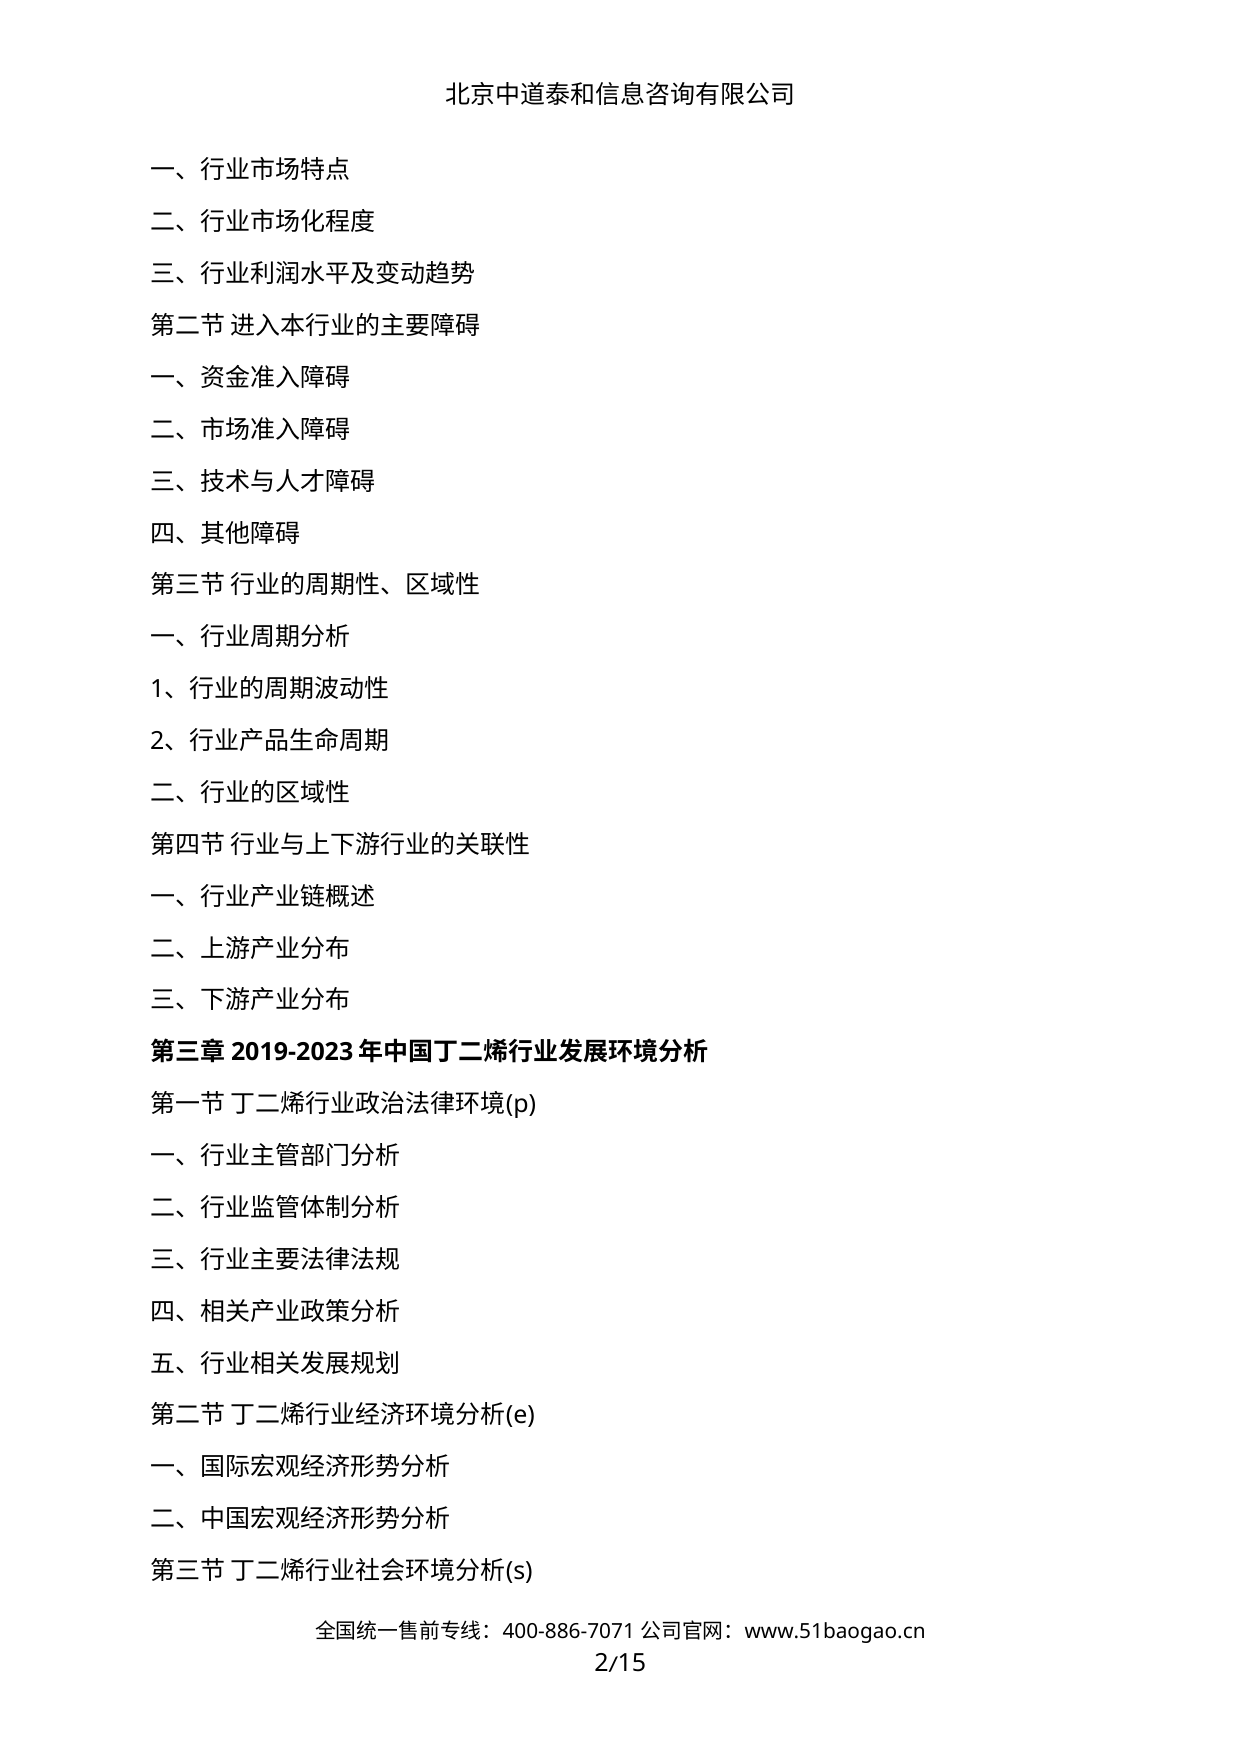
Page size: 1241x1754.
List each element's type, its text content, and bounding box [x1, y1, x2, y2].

text 二、中国宏观经济形势分析 [150, 1499, 1090, 1535]
text 四、相关产业政策分析 [150, 1291, 1090, 1327]
text 二、市场准入障碍 [150, 409, 1090, 446]
text 一、国际宏观经济形势分析 [150, 1447, 1090, 1483]
text 三、行业主要法律法规 [150, 1239, 1090, 1276]
text 二、上游产业分布 [150, 928, 1090, 964]
text 第三节 行业的周期性、区域性 [150, 565, 1090, 601]
text 第四节 行业与上下游行业的关联性 [150, 824, 1090, 861]
text 三、下游产业分布 [150, 980, 1090, 1016]
text 一、行业产业链概述 [150, 876, 1090, 912]
text 二、行业市场化程度 [150, 202, 1090, 238]
text 二、行业的区域性 [150, 772, 1090, 809]
text 三、行业利润水平及变动趋势 [150, 254, 1090, 290]
text 第一节 丁二烯行业政治法律环境(p) [150, 1084, 1090, 1120]
text 一、行业市场特点 [150, 150, 1090, 186]
text 四、其他障碍 [150, 513, 1090, 549]
text 五、行业相关发展规划 [150, 1343, 1090, 1379]
text 第二节 丁二烯行业经济环境分析(e) [150, 1395, 1090, 1431]
text 一、资金准入障碍 [150, 357, 1090, 394]
text 第三节 丁二烯行业社会环境分析(s) [150, 1551, 1090, 1587]
text 一、行业主管部门分析 [150, 1136, 1090, 1172]
text 二、行业监管体制分析 [150, 1187, 1090, 1224]
text 2、行业产品生命周期 [150, 721, 1090, 757]
text 三、技术与人才障碍 [150, 461, 1090, 497]
text 1、行业的周期波动性 [150, 669, 1090, 705]
text 第二节 进入本行业的主要障碍 [150, 306, 1090, 342]
text 一、行业周期分析 [150, 617, 1090, 653]
text 第三章 2019-2023年中国丁二烯行业发展环境分析 [150, 1032, 1090, 1068]
